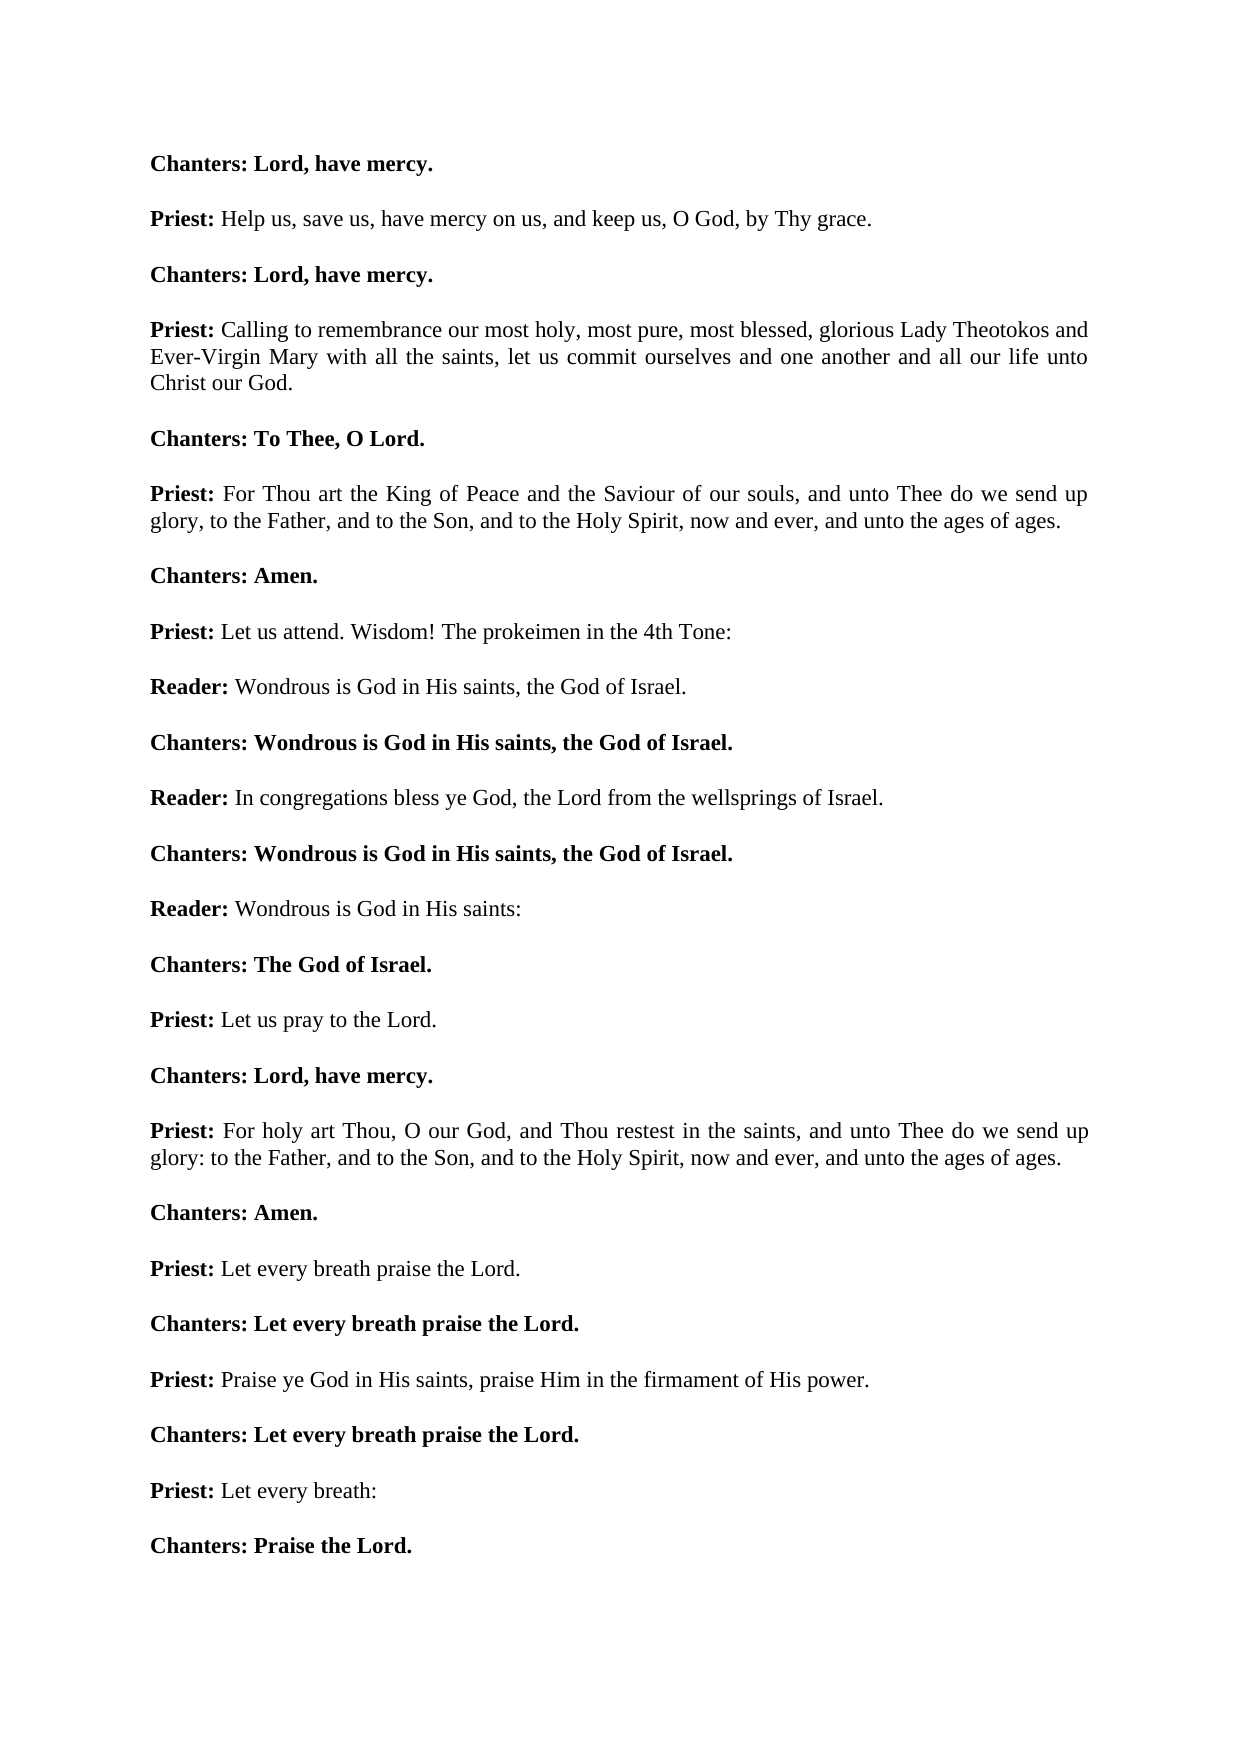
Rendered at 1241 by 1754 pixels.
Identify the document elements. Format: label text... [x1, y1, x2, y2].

text Chanters: To Thee, O Lord. [150, 425, 1090, 451]
text Chanters: Wondrous is God in His saints, the God of Israel. [150, 840, 1090, 866]
text Chanters: Let every breath praise the Lord. [150, 1421, 1090, 1448]
text Priest: Let every breath praise the Lord. [150, 1255, 1090, 1281]
text Chanters: Praise the Lord. [150, 1532, 1090, 1559]
text Reader: In congregations bless ye God, the Lord from the wellsprings of Israel. [150, 784, 1090, 811]
text Chanters: Amen. [150, 562, 1090, 588]
text Priest: Help us, save us, have mercy on us, and keep us, O God, by Thy grace. [150, 206, 1090, 232]
text Reader: Wondrous is God in His saints, the God of Israel. [150, 673, 1090, 699]
text Priest: Let us attend. Wisdom! The prokeimen in the 4th Tone: [150, 618, 1090, 644]
text Chanters: Lord, have mercy. [150, 261, 1090, 287]
text Chanters: Wondrous is God in His saints, the God of Israel. [150, 729, 1090, 755]
text Chanters: The God of Israel. [150, 951, 1090, 977]
text Priest: Calling to remembrance our most holy, most pure, most blessed, glorious Lady Theotokos and Ever-Virgin Mary with all the saints, let us commit ourselves and one another and all our life unto Christ our God. [150, 317, 1090, 396]
text Priest: For Thou art the King of Peace and the Saviour of our souls, and unto Thee do we send up glory, to the Father, and to the Son, and to the Holy Spirit, now and ever, and unto the ages of ages. [150, 480, 1090, 533]
text Priest: For holy art Thou, O our God, and Thou restest in the saints, and unto Thee do we send up glory: to the Father, and to the Son, and to the Holy Spirit, now and ever, and unto the ages of ages. [150, 1117, 1090, 1170]
text Priest: Praise ye God in His saints, praise Him in the firmament of His power. [150, 1366, 1090, 1392]
text Chanters: Amen. [150, 1199, 1090, 1226]
text Chanters: Let every breath praise the Lord. [150, 1310, 1090, 1337]
text Chanters: Lord, have mercy. [150, 150, 1090, 176]
text Priest: Let every breath: [150, 1477, 1090, 1503]
text Chanters: Lord, have mercy. [150, 1062, 1090, 1088]
text Priest: Let us pray to the Lord. [150, 1006, 1090, 1033]
text Reader: Wondrous is God in His saints: [150, 895, 1090, 922]
